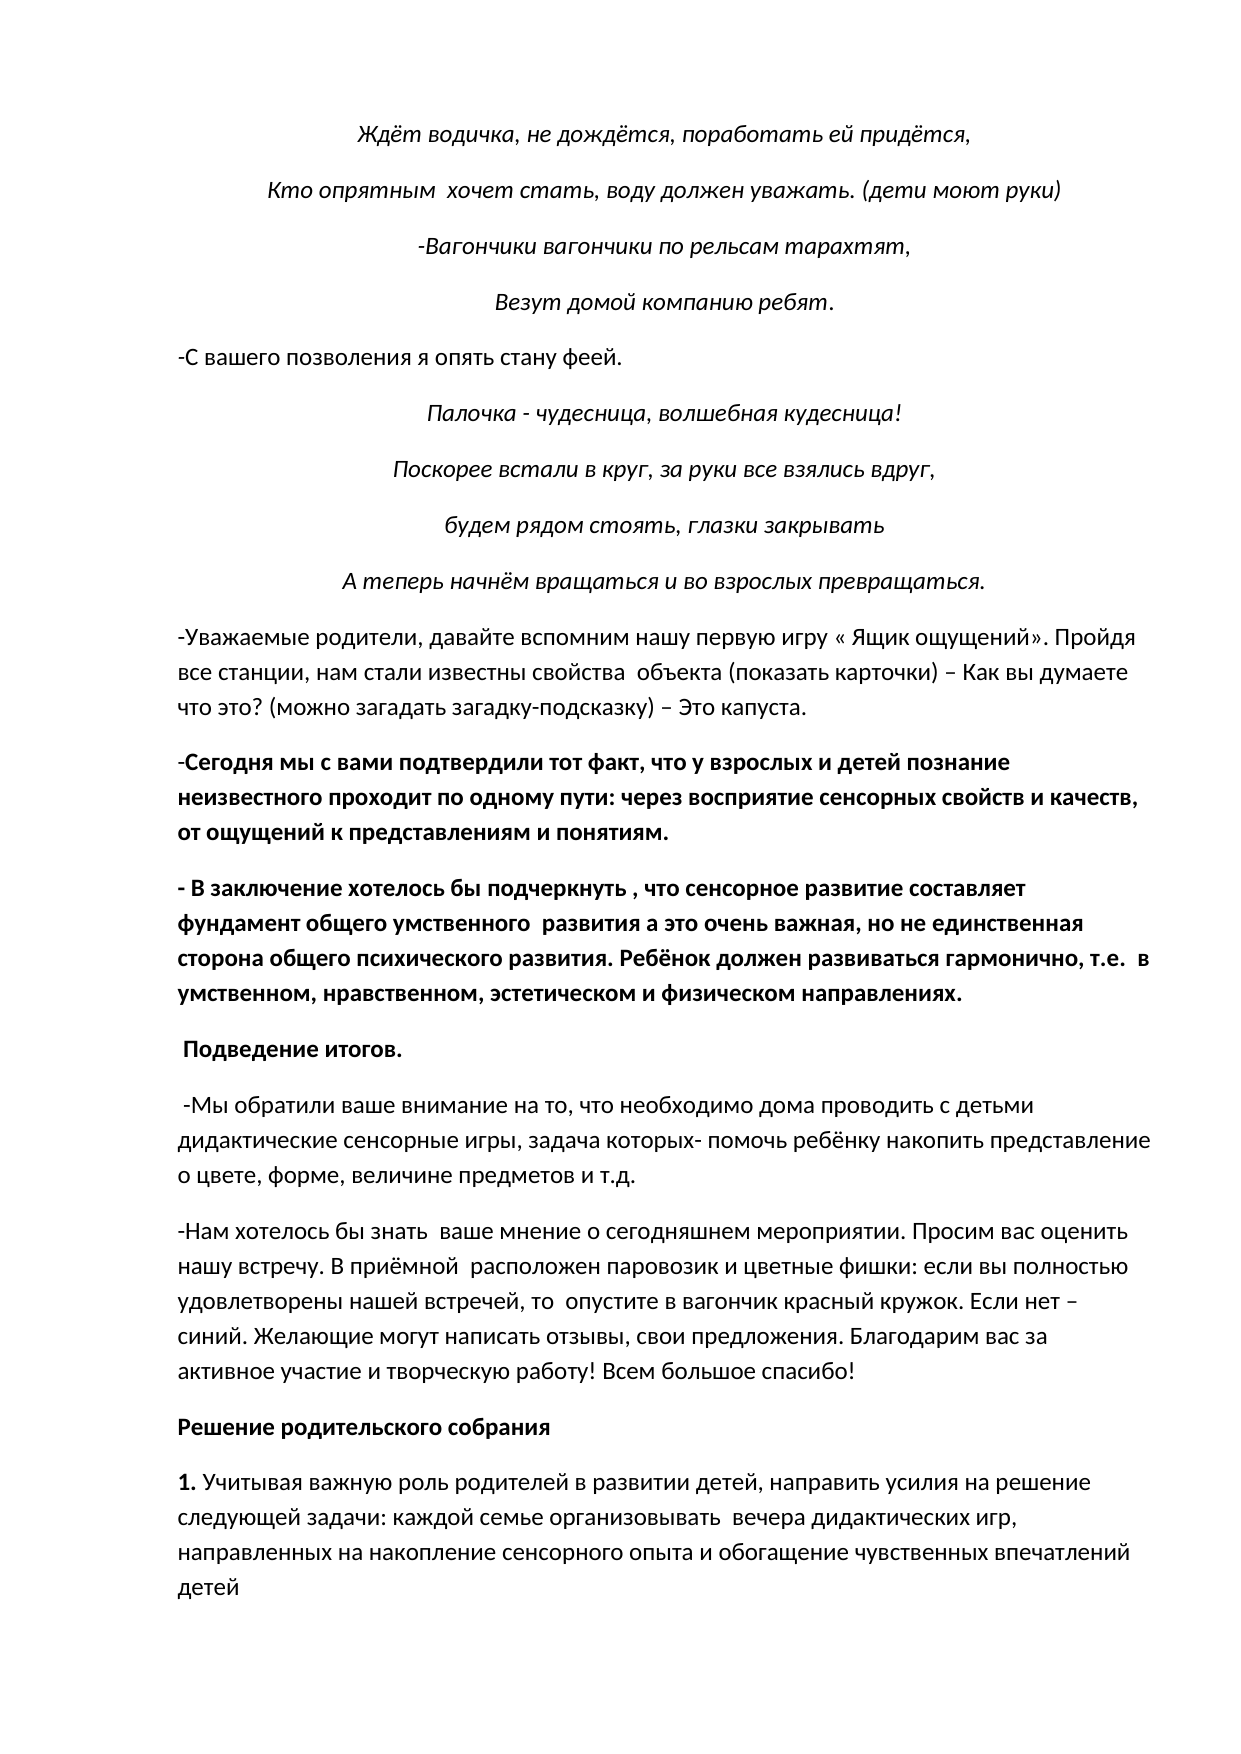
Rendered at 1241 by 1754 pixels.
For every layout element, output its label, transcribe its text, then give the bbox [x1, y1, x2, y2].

text -С вашего позволения я опять стану феей. [177, 341, 1152, 372]
text -Уважаемые родители, давайте вспомним нашу первую игру « Ящик ощущений». Пройдя все станции, нам стали известны свойства объекта (показать карточки) – Как вы думаете что это? (можно загадать загадку-подсказку) – Это капуста. [177, 621, 1152, 721]
text Везут домой компанию ребят. [177, 286, 1152, 316]
text -Сегодня мы с вами подтвердили тот факт, что у взрослых и детей познание неизвестного проходит по одному пути: через восприятие сенсорных свойств и качеств, от ощущений к представлениям и понятиям. [177, 746, 1152, 847]
text -Вагончики вагончики по рельсам тарахтят, [177, 230, 1152, 260]
text Ждёт водичка, не дождётся, поработать ей придётся, [177, 118, 1152, 149]
text Палочка - чудесница, волшебная кудесница! [177, 397, 1152, 428]
text Подведение итогов. [177, 1033, 1152, 1064]
text Кто опрятным хочет стать, воду должен уважать. (дети моют руки) [177, 174, 1152, 204]
text -Мы обратили ваше внимание на то, что необходимо дома проводить с детьми дидактические сенсорные игры, задача которых- помочь ребёнку накопить представление о цвете, форме, величине предметов и т.д. [177, 1089, 1152, 1189]
text А теперь начнём вращаться и во взрослых превращаться. [177, 565, 1152, 595]
text Решение родительского собрания [177, 1411, 1152, 1441]
text -Нам хотелось бы знать ваше мнение о сегодняшнем мероприятии. Просим вас оценить нашу встречу. В приёмной расположен паровозик и цветные фишки: если вы полностью удовлетворены нашей встречей, то опустите в вагончик красный кружок. Если нет – синий. Желающие могут написать отзывы, свои предложения. Благодарим вас за активное участие и творческую работу! Всем большое спасибо! [177, 1215, 1152, 1385]
text 1. Учитывая важную роль родителей в развитии детей, направить усилия на решение следующей задачи: каждой семье организовывать вечера дидактических игр, направленных на накопление сенсорного опыта и обогащение чувственных впечатлений детей [177, 1466, 1152, 1602]
text Поскорее встали в круг, за руки все взялись вдруг, [177, 453, 1152, 484]
text - В заключение хотелось бы подчеркнуть , что сенсорное развитие составляет фундамент общего умственного развития а это очень важная, но не единственная сторона общего психического развития. Ребёнок должен развиваться гармонично, т.е. в умственном, нравственном, эстетическом и физическом направлениях. [177, 872, 1152, 1008]
text будем рядом стоять, глазки закрывать [177, 509, 1152, 539]
